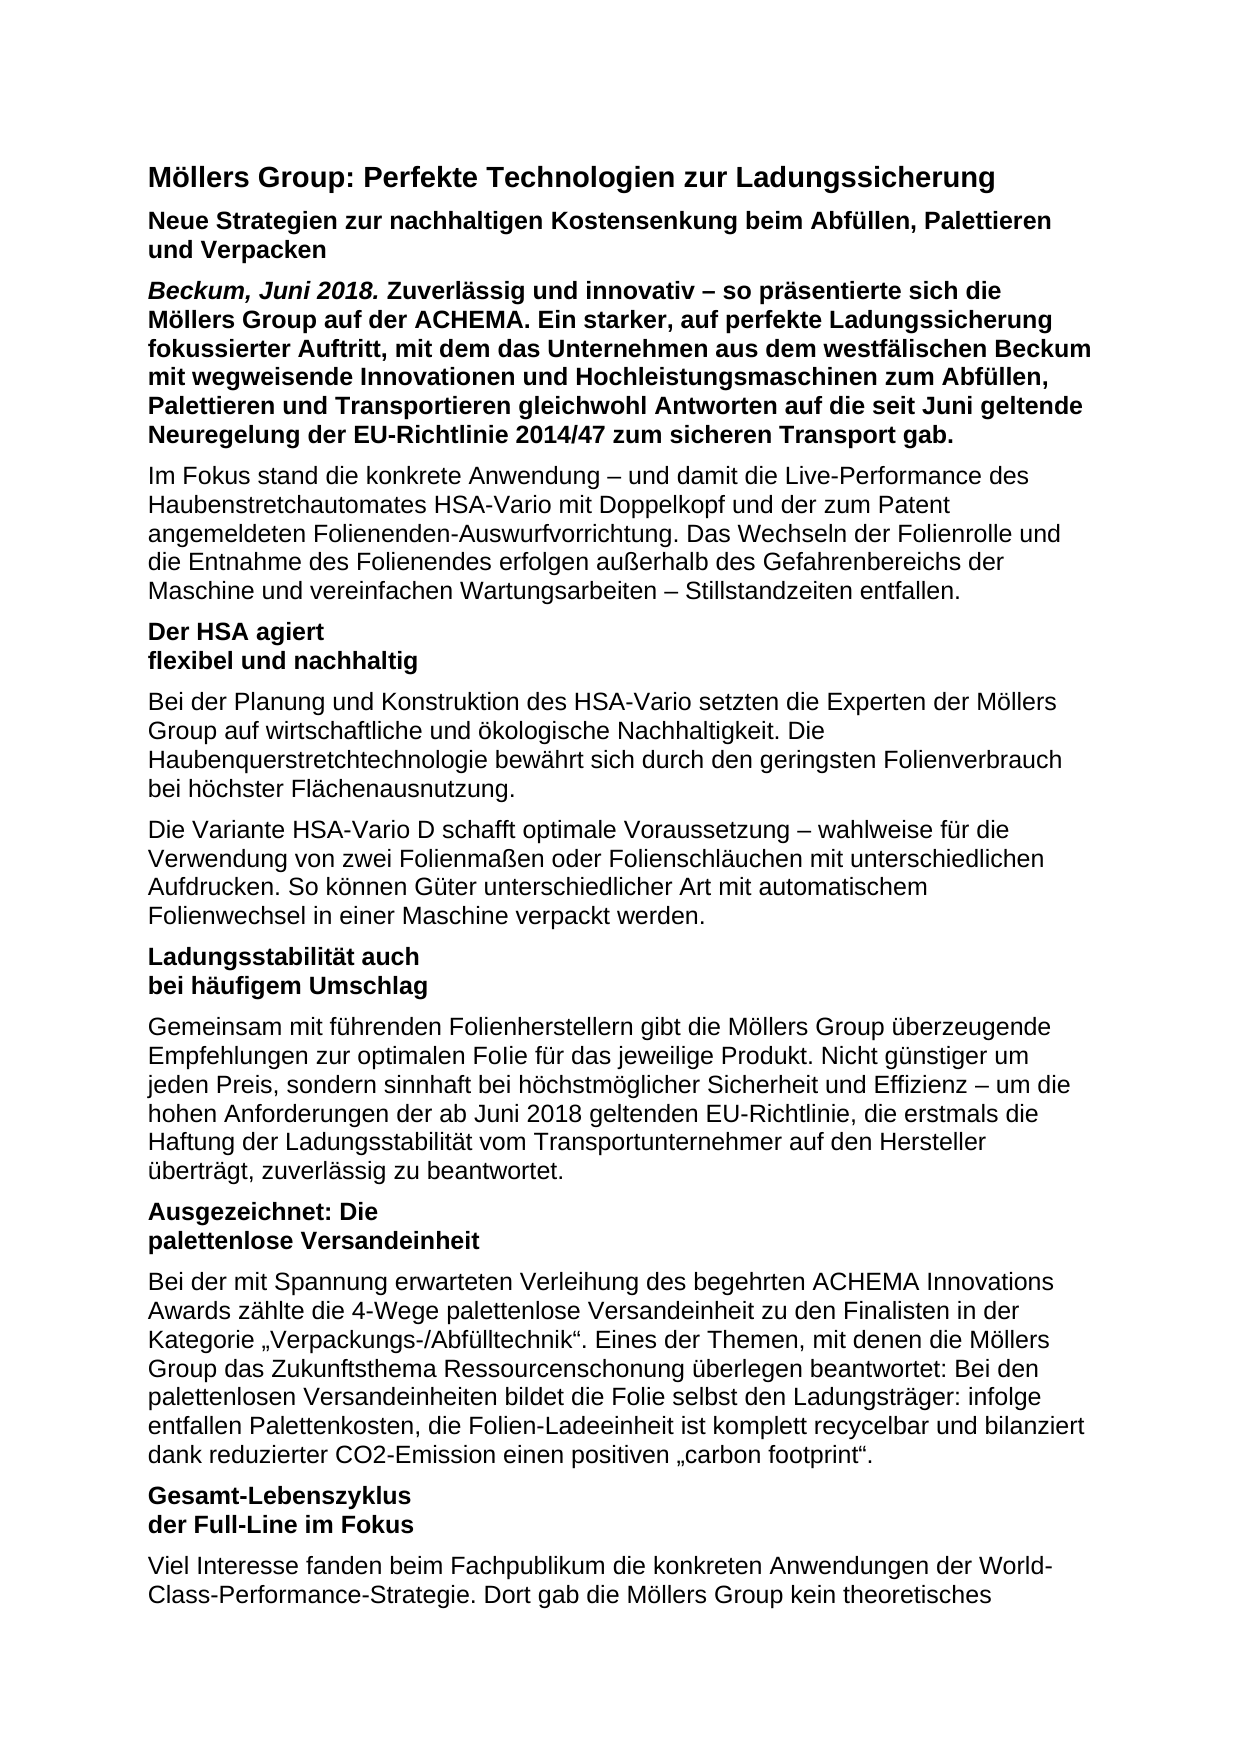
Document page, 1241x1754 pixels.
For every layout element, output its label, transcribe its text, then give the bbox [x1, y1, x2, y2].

text Beckum, Juni 2018. Zuverlässig und innovativ – so präsentierte sich die Möllers Group auf der ACHEMA. Ein starker, auf perfekte Ladungssicherung fokussierter Auftritt, mit dem das Unternehmen aus dem westfälischen Beckum mit wegweisende Innovationen und Hochleistungsmaschinen zum Abfüllen, Palettieren und Transportieren gleichwohl Antworten auf die seit Juni geltende Neuregelung der EU-Richtlinie 2014/47 zum sicheren Transport gab. [148, 276, 1093, 449]
text Neue Strategien zur nachhaltigen Kostensenkung beim Abfüllen, Palettieren und Verpacken [148, 206, 1093, 264]
text Gemeinsam mit führenden Folienherstellern gibt die Möllers Group überzeugende Empfehlungen zur optimalen FoIie für das jeweilige Produkt. Nicht günstiger um jeden Preis, sondern sinnhaft bei höchstmöglicher Sicherheit und Effizienz – um die hohen Anforderungen der ab Juni 2018 geltenden EU-Richtlinie, die erstmals die Haftung der Ladungsstabilität vom Transportunternehmer auf den Hersteller überträgt, zuverlässig zu beantwortet. [148, 1012, 1093, 1185]
text Im Fokus stand die konkrete Anwendung – und damit die Live-Performance des Haubenstretchautomates HSA-Vario mit Doppelkopf und der zum Patent angemeldeten Folienenden-Auswurfvorrichtung. Das Wechseln der Folienrolle und die Entnahme des Folienendes erfolgen außerhalb des Gefahrenbereichs der Maschine und vereinfachen Wartungsarbeiten – Stillstandzeiten entfallen. [148, 461, 1093, 605]
text Der HSA agiert flexibel und nachhaltig [148, 617, 1093, 675]
text Die Variante HSA-Vario D schafft optimale Voraussetzung – wahlweise für die Verwendung von zwei Folienmaßen oder Folienschläuchen mit unterschiedlichen Aufdrucken. So können Güter unterschiedlicher Art mit automatischem Folienwechsel in einer Maschine verpackt werden. [148, 815, 1093, 930]
text Ausgezeichnet: Die palettenlose Versandeinheit [148, 1197, 1093, 1255]
text Möllers Group: Perfekte Technologien zur Ladungssicherung [148, 160, 1093, 194]
text Ladungsstabilität auch bei häufigem Umschlag [148, 942, 1093, 1000]
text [148, 1551, 1093, 1609]
text Bei der mit Spannung erwarteten Verleihung des begehrten ACHEMA Innovations Awards zählte die 4-Wege palettenlose Versandeinheit zu den Finalisten in der Kategorie „Verpackungs-/Abfülltechnik“. Eines der Themen, mit denen die Möllers Group das Zukunftsthema Ressourcenschonung überlegen beantwortet: Bei den palettenlosen Versandeinheiten bildet die Folie selbst den Ladungsträger: infolge entfallen Palettenkosten, die Folien-Ladeeinheit ist komplett recycelbar und bilanziert dank reduzierter CO2-Emission einen positiven „carbon footprint“. [148, 1267, 1093, 1469]
text Bei der Planung und Konstruktion des HSA-Vario setzten die Experten der Möllers Group auf wirtschaftliche und ökologische Nachhaltigkeit. Die Haubenquerstretchtechnologie bewährt sich durch den geringsten Folienverbrauch bei höchster Flächenausnutzung. [148, 687, 1093, 802]
text Gesamt-Lebenszyklus der Full-Line im Fokus [148, 1481, 1093, 1539]
